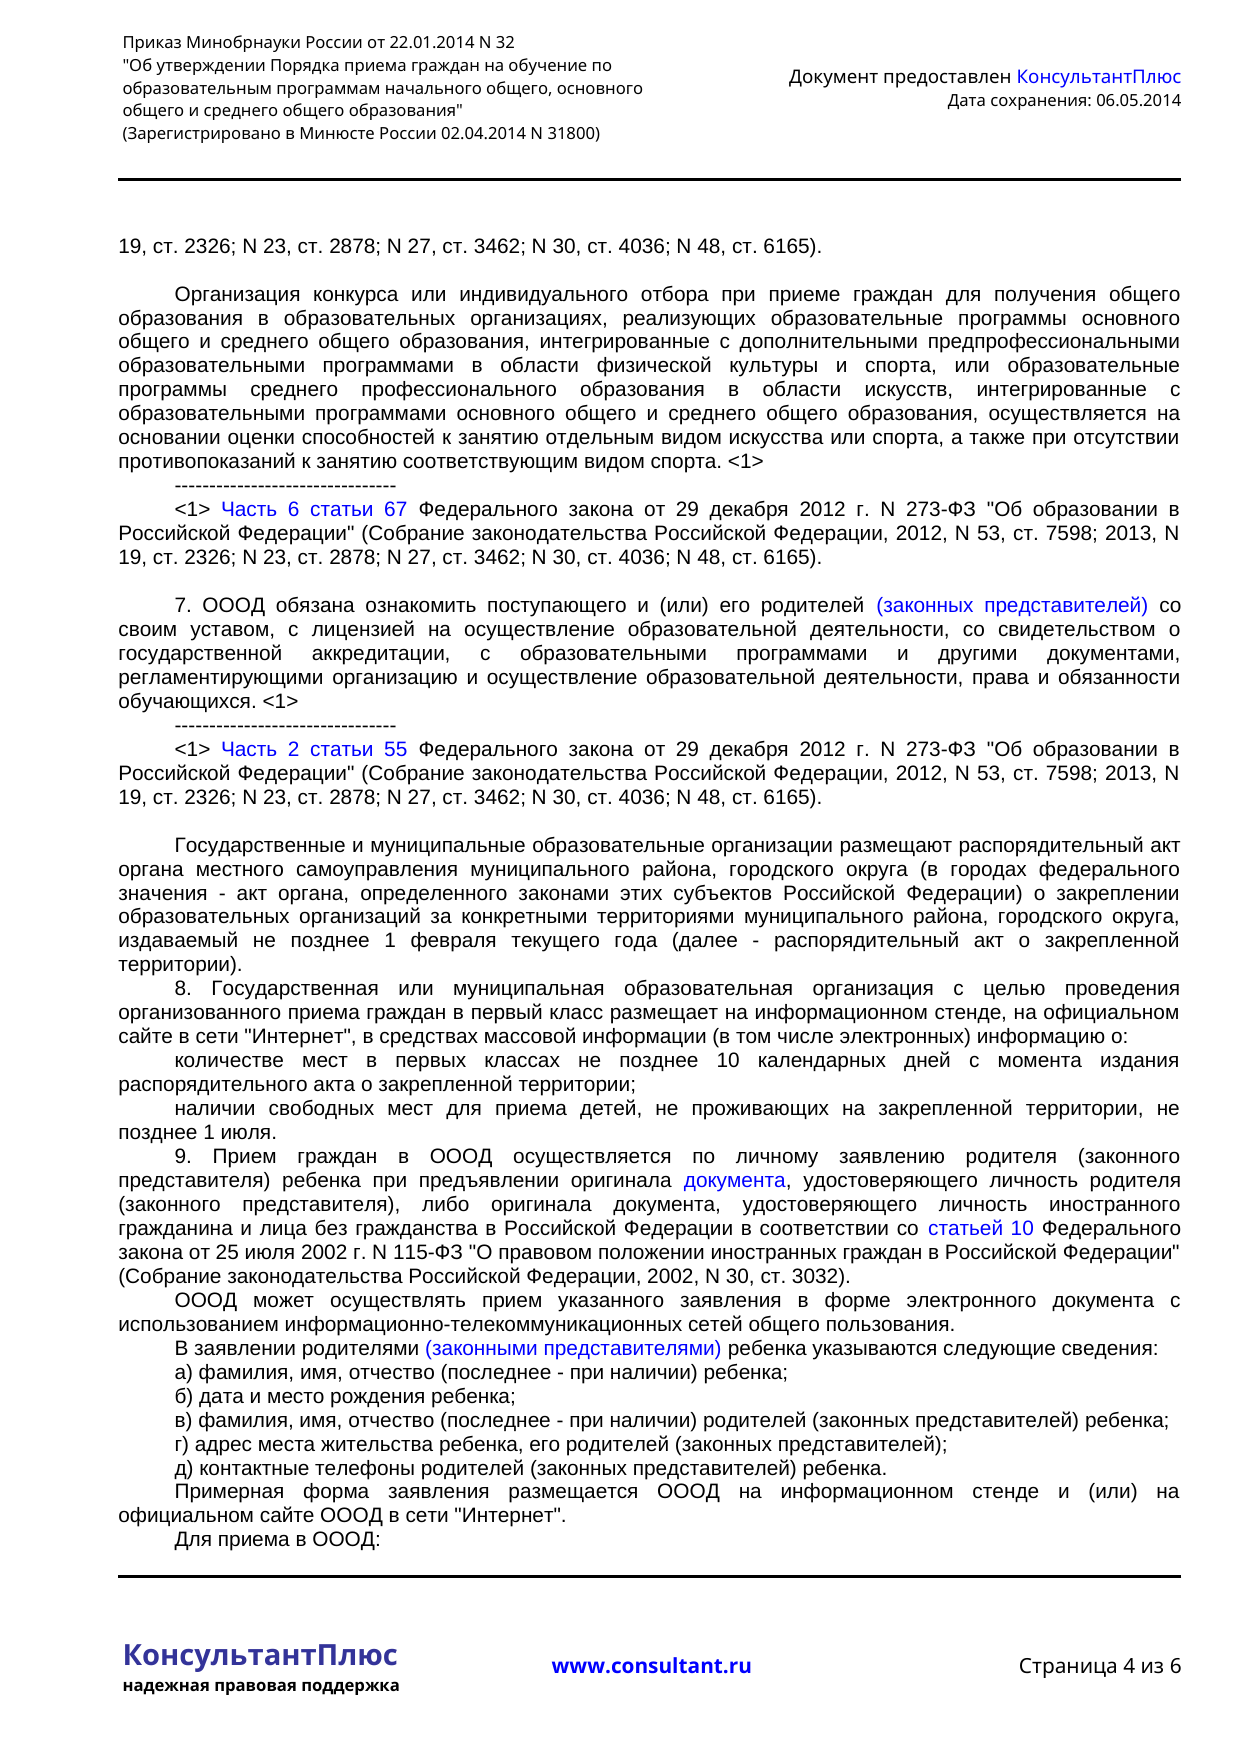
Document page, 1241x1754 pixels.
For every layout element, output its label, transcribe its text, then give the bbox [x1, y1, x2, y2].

text Для приема в ОООД: [118, 1527, 1181, 1551]
text ОООД может осуществлять прием указанного заявления в форме электронного документа с использованием информационно-телекоммуникационных сетей общего пользования. [118, 1288, 1181, 1336]
text Организация конкурса или индивидуального отбора при приеме граждан для получения общего образования в образовательных организациях, реализующих образовательные программы основного общего и среднего общего образования, интегрированные с дополнительными предпрофессиональными образовательными программами в области физической культуры и спорта, или образовательные программы среднего профессионального образования в области искусств, интегрированные с образовательными программами основного общего и среднего общего образования, осуществляется на основании оценки способностей к занятию отдельным видом искусства или спорта, а также при отсутствии противопоказаний к занятию соответствующим видом спорта. <1> [118, 281, 1181, 473]
text д) контактные телефоны родителей (законных представителей) ребенка. [118, 1455, 1181, 1479]
text 7. ОООД обязана ознакомить поступающего и (или) его родителей (законных представителей) со своим уставом, с лицензией на осуществление образовательной деятельности, со свидетельством о государственной аккредитации, с образовательными программами и другими документами, регламентирующими организацию и осуществление образовательной деятельности, права и обязанности обучающихся. <1> [118, 593, 1181, 713]
text наличии свободных мест для приема детей, не проживающих на закрепленной территории, не позднее 1 июля. [118, 1096, 1181, 1144]
text Государственные и муниципальные образовательные организации размещают распорядительный акт органа местного самоуправления муниципального района, городского округа (в городах федерального значения - акт органа, определенного законами этих субъектов Российской Федерации) о закреплении образовательных организаций за конкретными территориями муниципального района, городского округа, издаваемый не позднее 1 февраля текущего года (далее - распорядительный акт о закрепленной территории). [118, 832, 1181, 976]
text -------------------------------- [118, 473, 1181, 497]
text 9. Прием граждан в ОООД осуществляется по личному заявлению родителя (законного представителя) ребенка при предъявлении оригинала документа, удостоверяющего личность родителя (законного представителя), либо оригинала документа, удостоверяющего личность иностранного гражданина и лица без гражданства в Российской Федерации в соответствии со статьей 10 Федерального закона от 25 июля 2002 г. N 115-ФЗ "О правовом положении иностранных граждан в Российской Федерации" (Собрание законодательства Российской Федерации, 2002, N 30, ст. 3032). [118, 1144, 1181, 1288]
text г) адрес места жительства ребенка, его родителей (законных представителей); [118, 1431, 1181, 1455]
text в) фамилия, имя, отчество (последнее - при наличии) родителей (законных представителей) ребенка; [118, 1407, 1181, 1431]
text В заявлении родителями (законными представителями) ребенка указываются следующие сведения: [118, 1336, 1181, 1359]
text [118, 233, 1181, 257]
text б) дата и место рождения ребенка; [118, 1383, 1181, 1407]
text количестве мест в первых классах не позднее 10 календарных дней с момента издания распорядительного акта о закрепленной территории; [118, 1048, 1181, 1096]
text <1> Часть 6 статьи 67 Федерального закона от 29 декабря 2012 г. N 273-ФЗ "Об образовании в Российской Федерации" (Собрание законодательства Российской Федерации, 2012, N 53, ст. 7598; 2013, N 19, ст. 2326; N 23, ст. 2878; N 27, ст. 3462; N 30, ст. 4036; N 48, ст. 6165). [118, 497, 1181, 569]
text <1> Часть 2 статьи 55 Федерального закона от 29 декабря 2012 г. N 273-ФЗ "Об образовании в Российской Федерации" (Собрание законодательства Российской Федерации, 2012, N 53, ст. 7598; 2013, N 19, ст. 2326; N 23, ст. 2878; N 27, ст. 3462; N 30, ст. 4036; N 48, ст. 6165). [118, 737, 1181, 808]
text 8. Государственная или муниципальная образовательная организация с целью проведения организованного приема граждан в первый класс размещает на информационном стенде, на официальном сайте в сети "Интернет", в средствах массовой информации (в том числе электронных) информацию о: [118, 976, 1181, 1048]
text а) фамилия, имя, отчество (последнее - при наличии) ребенка; [118, 1359, 1181, 1383]
text Примерная форма заявления размещается ОООД на информационном стенде и (или) на официальном сайте ОООД в сети "Интернет". [118, 1479, 1181, 1527]
text -------------------------------- [118, 713, 1181, 737]
